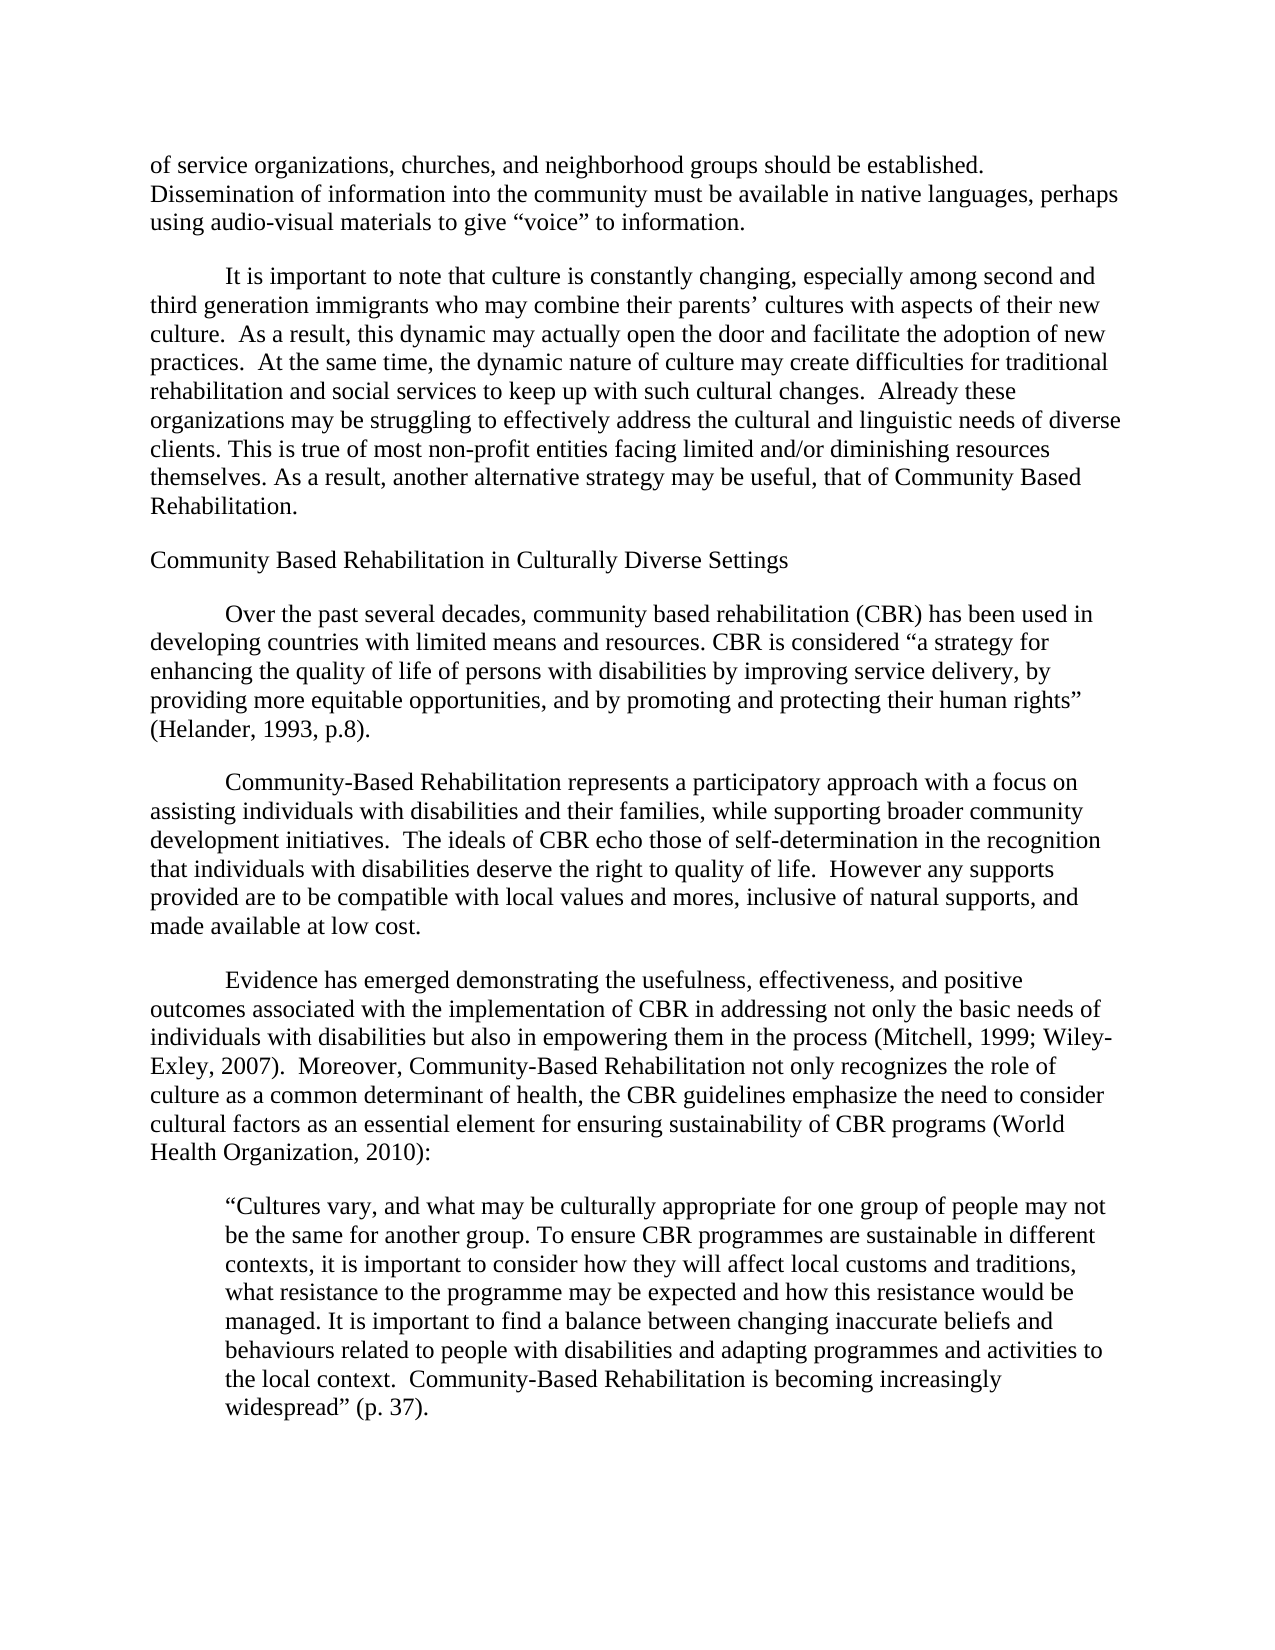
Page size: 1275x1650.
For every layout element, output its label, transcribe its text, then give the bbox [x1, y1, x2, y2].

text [150, 150, 1125, 236]
text It is important to note that culture is constantly changing, especially among second and third generation immigrants who may combine their parents’ cultures with aspects of their new culture. As a result, this dynamic may actually open the door and facilitate the adoption of new practices. At the same time, the dynamic nature of culture may create difficulties for traditional rehabilitation and social services to keep up with such cultural changes. Already these organizations may be struggling to effectively address the cultural and linguistic needs of diverse clients. This is true of most non-profit entities facing limited and/or diminishing resources themselves. As a result, another alternative strategy may be useful, that of Community Based Rehabilitation. [150, 261, 1125, 520]
text Community-Based Rehabilitation represents a participatory approach with a focus on assisting individuals with disabilities and their families, while supporting broader community development initiatives. The ideals of CBR echo those of self-determination in the recognition that individuals with disabilities deserve the right to quality of life. However any supports provided are to be compatible with local values and mores, inclusive of natural supports, and made available at low cost. [150, 767, 1125, 940]
text Over the past several decades, community based rehabilitation (CBR) has been used in developing countries with limited means and resources. CBR is considered “a strategy for enhancing the quality of life of persons with disabilities by improving service delivery, by providing more equitable opportunities, and by promoting and protecting their human rights” (Helander, 1993, p.8). [150, 599, 1125, 742]
text “Cultures vary, and what may be culturally appropriate for one group of people may not be the same for another group. To ensure CBR programmes are sustainable in different contexts, it is important to consider how they will affect local customs and traditions, what resistance to the programme may be expected and how this resistance would be managed. It is important to find a balance between changing inaccurate beliefs and behaviours related to people with disabilities and adapting programmes and activities to the local context. Community-Based Rehabilitation is becoming increasingly widespread” (p. 37). [225, 1191, 1125, 1421]
text Evidence has emerged demonstrating the usefulness, effectiveness, and positive outcomes associated with the implementation of CBR in addressing not only the basic needs of individuals with disabilities but also in empowering them in the process (Mitchell, 1999; Wiley-Exley, 2007). Moreover, Community-Based Rehabilitation not only recognizes the role of culture as a common determinant of health, the CBR guidelines emphasize the need to consider cultural factors as an essential element for ensuring sustainability of CBR programs (World Health Organization, 2010): [150, 965, 1125, 1166]
text Community Based Rehabilitation in Culturally Diverse Settings [150, 545, 1125, 574]
